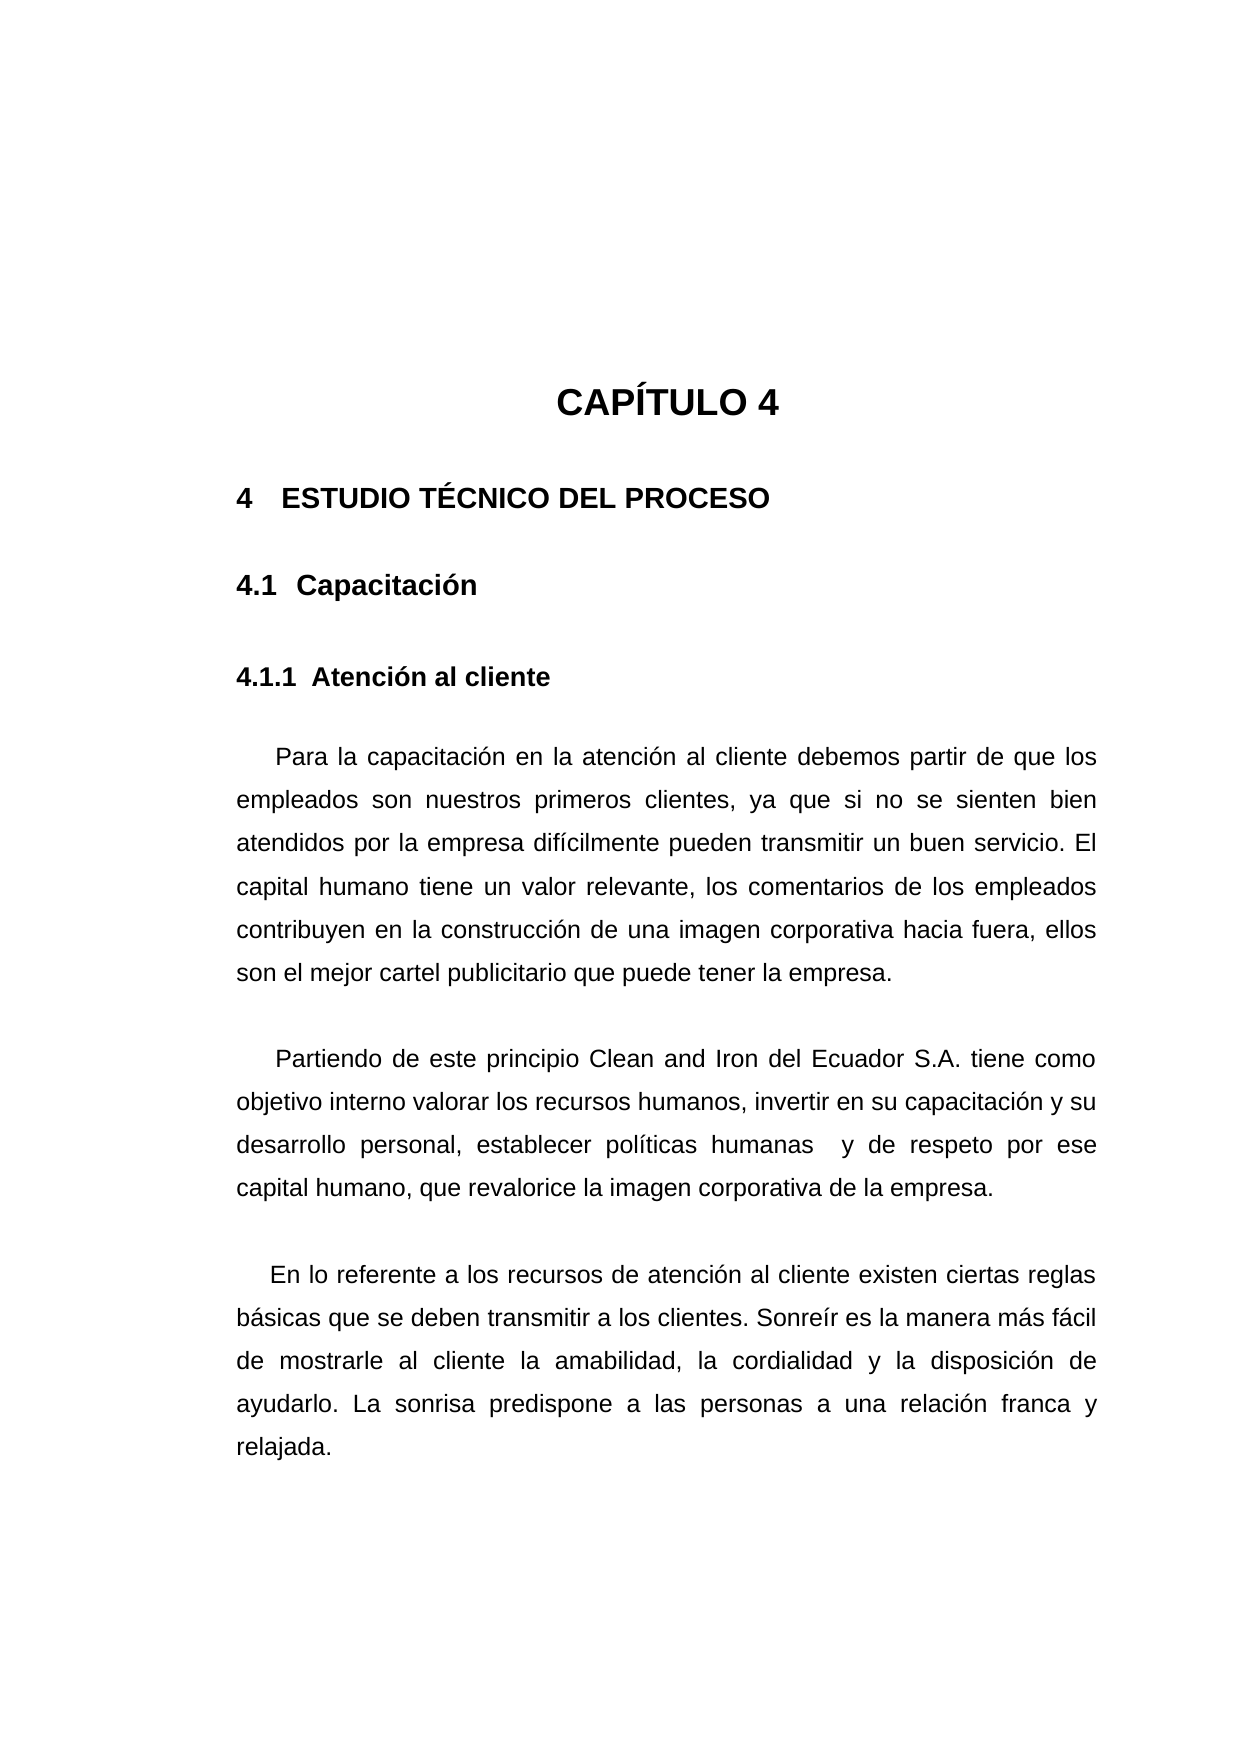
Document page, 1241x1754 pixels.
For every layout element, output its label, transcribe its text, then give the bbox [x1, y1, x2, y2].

subtitle CAPÍTULO 4 [236, 380, 1098, 423]
text Para la capacitación en la atención al cliente debemos partir de que los empleados son nuestros primeros clientes, ya que si no se sienten bien atendidos por la empresa difícilmente pueden transmitir un buen servicio. El capital humano tiene un valor relevante, los comentarios de los empleados contribuyen en la construcción de una imagen corporativa hacia fuera, ellos son el mejor cartel publicitario que puede tener la empresa. [236, 742, 1098, 986]
subtitle Atención al cliente [236, 661, 1098, 693]
subtitle ESTUDIO TÉCNICO DEL PROCESO [236, 481, 1098, 514]
subtitle Capacitación [236, 568, 1098, 601]
text En lo referente a los recursos de atención al cliente existen ciertas reglas básicas que se deben transmitir a los clientes. Sonreír es la manera más fácil de mostrarle al cliente la amabilidad, la cordialidad y la disposición de ayudarlo. La sonrisa predispone a las personas a una relación franca y relajada. [236, 1259, 1098, 1461]
text Partiendo de este principio Clean and Iron del Ecuador S.A. tiene como objetivo interno valorar los recursos humanos, invertir en su capacitación y su desarrollo personal, establecer políticas humanas y de respeto por ese capital humano, que revalorice la imagen corporativa de la empresa. [236, 1044, 1098, 1202]
